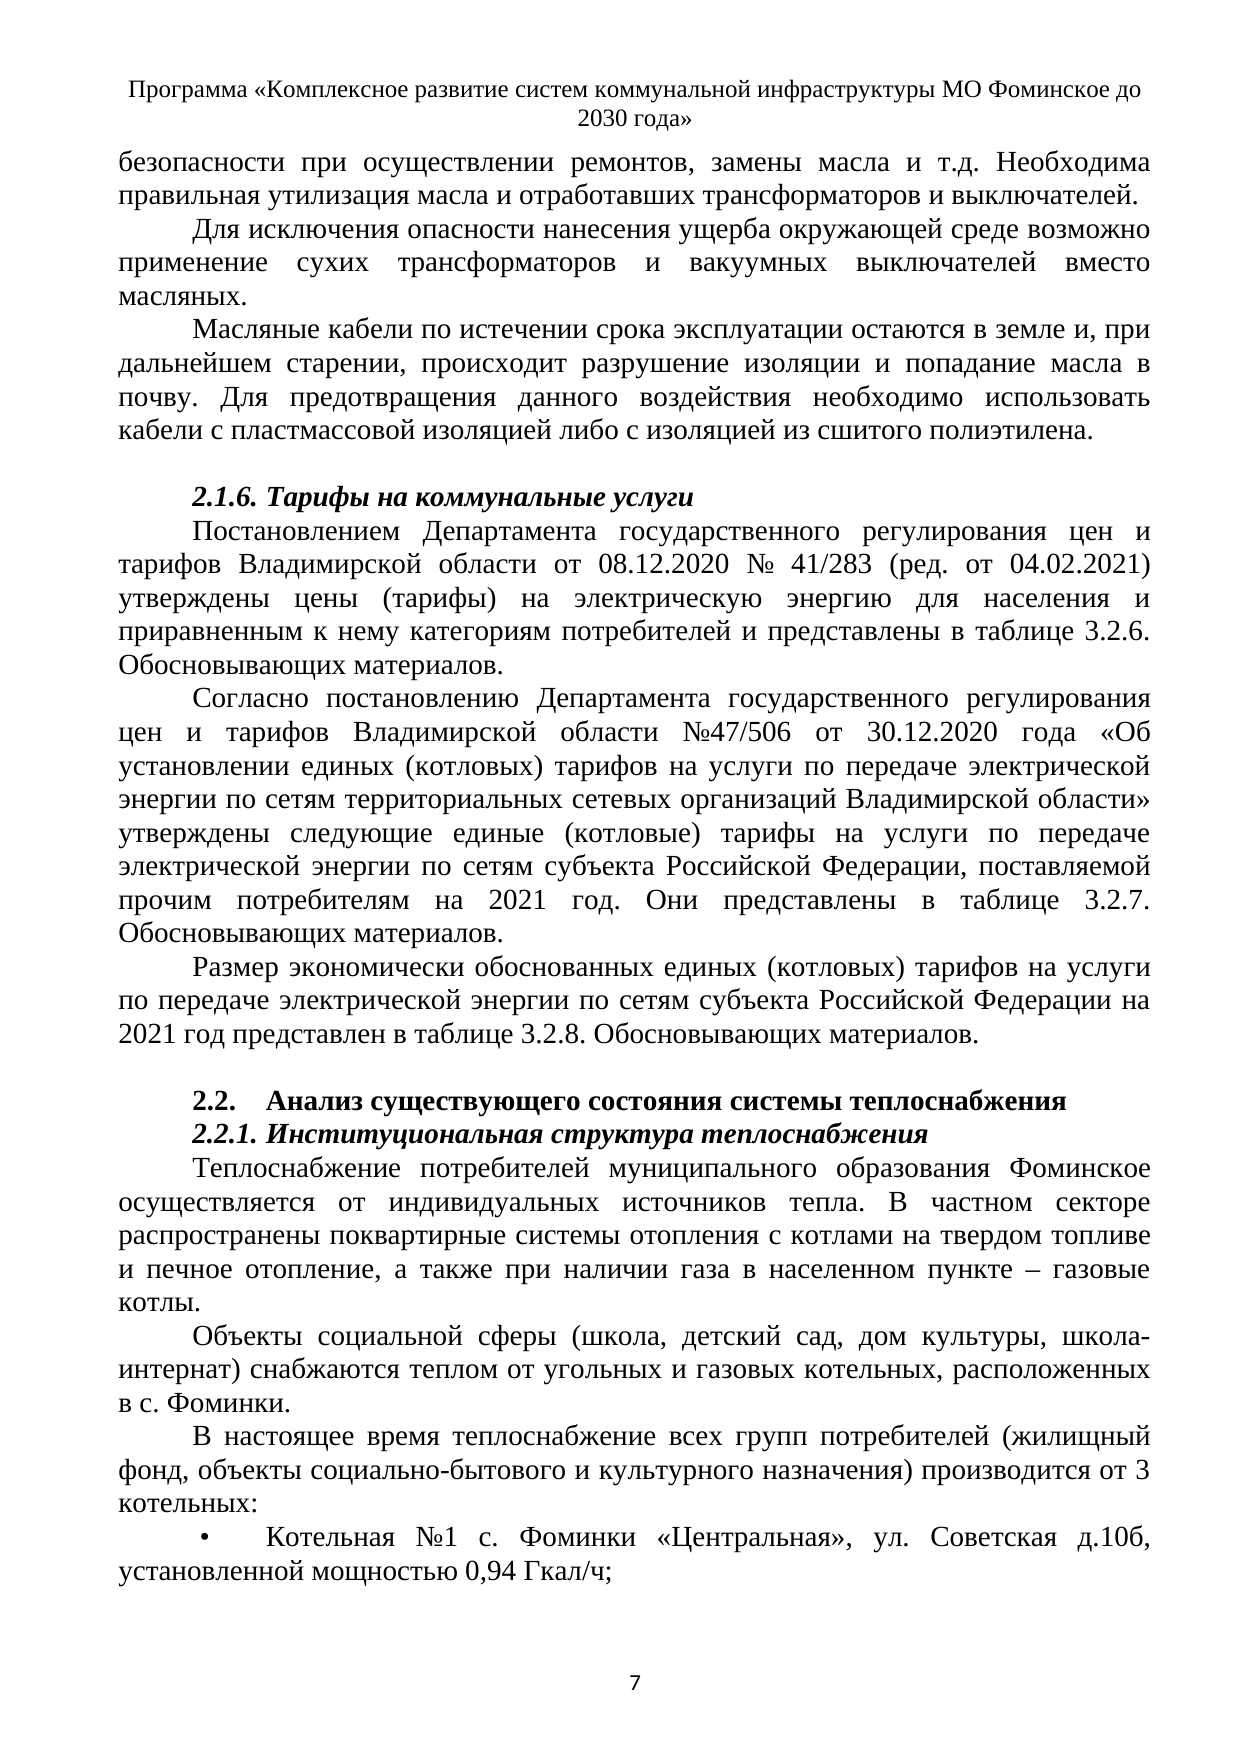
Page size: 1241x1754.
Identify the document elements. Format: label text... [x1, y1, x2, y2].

text Согласно постановлению Департамента государственного регулирования цен и тарифов Владимирской области №47/506 от 30.12.2020 года «Об установлении единых (котловых) тарифов на услуги по передаче электрической энергии по сетям территориальных сетевых организаций Владимирской области» утверждены следующие единые (котловые) тарифы на услуги по передаче электрической энергии по сетям субъекта Российской Федерации, поставляемой прочим потребителям на 2021 год. Они представлены в таблице 3.2.7. Обосновывающих материалов. [118, 681, 1152, 949]
text Для исключения опасности нанесения ущерба окружающей среде возможно применение сухих трансформаторов и вакуумных выключателей вместо масляных. [118, 211, 1152, 312]
text Постановлением Департамента государственного регулирования цен и тарифов Владимирской области от 08.12.2020 № 41/283 (ред. от 04.02.2021) утверждены цены (тарифы) на электрическую энергию для населения и приравненным к нему категориям потребителей и представлены в таблице 3.2.6. Обосновывающих материалов. [118, 513, 1152, 681]
text В настоящее время теплоснабжение всех групп потребителей (жилищный фонд, объекты социально-бытового и культурного назначения) производится от 3 котельных: [118, 1418, 1152, 1519]
list Анализ существующего состояния системы теплоснабжения [118, 1083, 1152, 1117]
text Объекты социальной сферы (школа, детский сад, дом культуры, школа-интернат) снабжаются теплом от угольных и газовых котельных, расположенных в с. Фоминки. [118, 1318, 1152, 1418]
text • Котельная №1 с. Фоминки «Центральная», ул. Советская д.10б, установленной мощностью 0,94 Гкал/ч; [118, 1519, 1152, 1586]
text Теплоснабжение потребителей муниципального образования Фоминское осуществляется от индивидуальных источников тепла. В частном секторе распространены поквартирные системы отопления с котлами на твердом топливе и печное отопление, а также при наличии газа в населенном пункте – газовые котлы. [118, 1150, 1152, 1318]
list Тарифы на коммунальные услуги [118, 479, 1152, 513]
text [118, 144, 1152, 211]
list Институциональная структура теплоснабжения [118, 1117, 1152, 1150]
text Масляные кабели по истечении срока эксплуатации остаются в земле и, при дальнейшем старении, происходит разрушение изоляции и попадание масла в почву. Для предотвращения данного воздействия необходимо использовать кабели с пластмассовой изоляцией либо с изоляцией из сшитого полиэтилена. [118, 312, 1152, 446]
text Размер экономически обоснованных единых (котловых) тарифов на услуги по передаче электрической энергии по сетям субъекта Российской Федерации на 2021 год представлен в таблице 3.2.8. Обосновывающих материалов. [118, 949, 1152, 1049]
